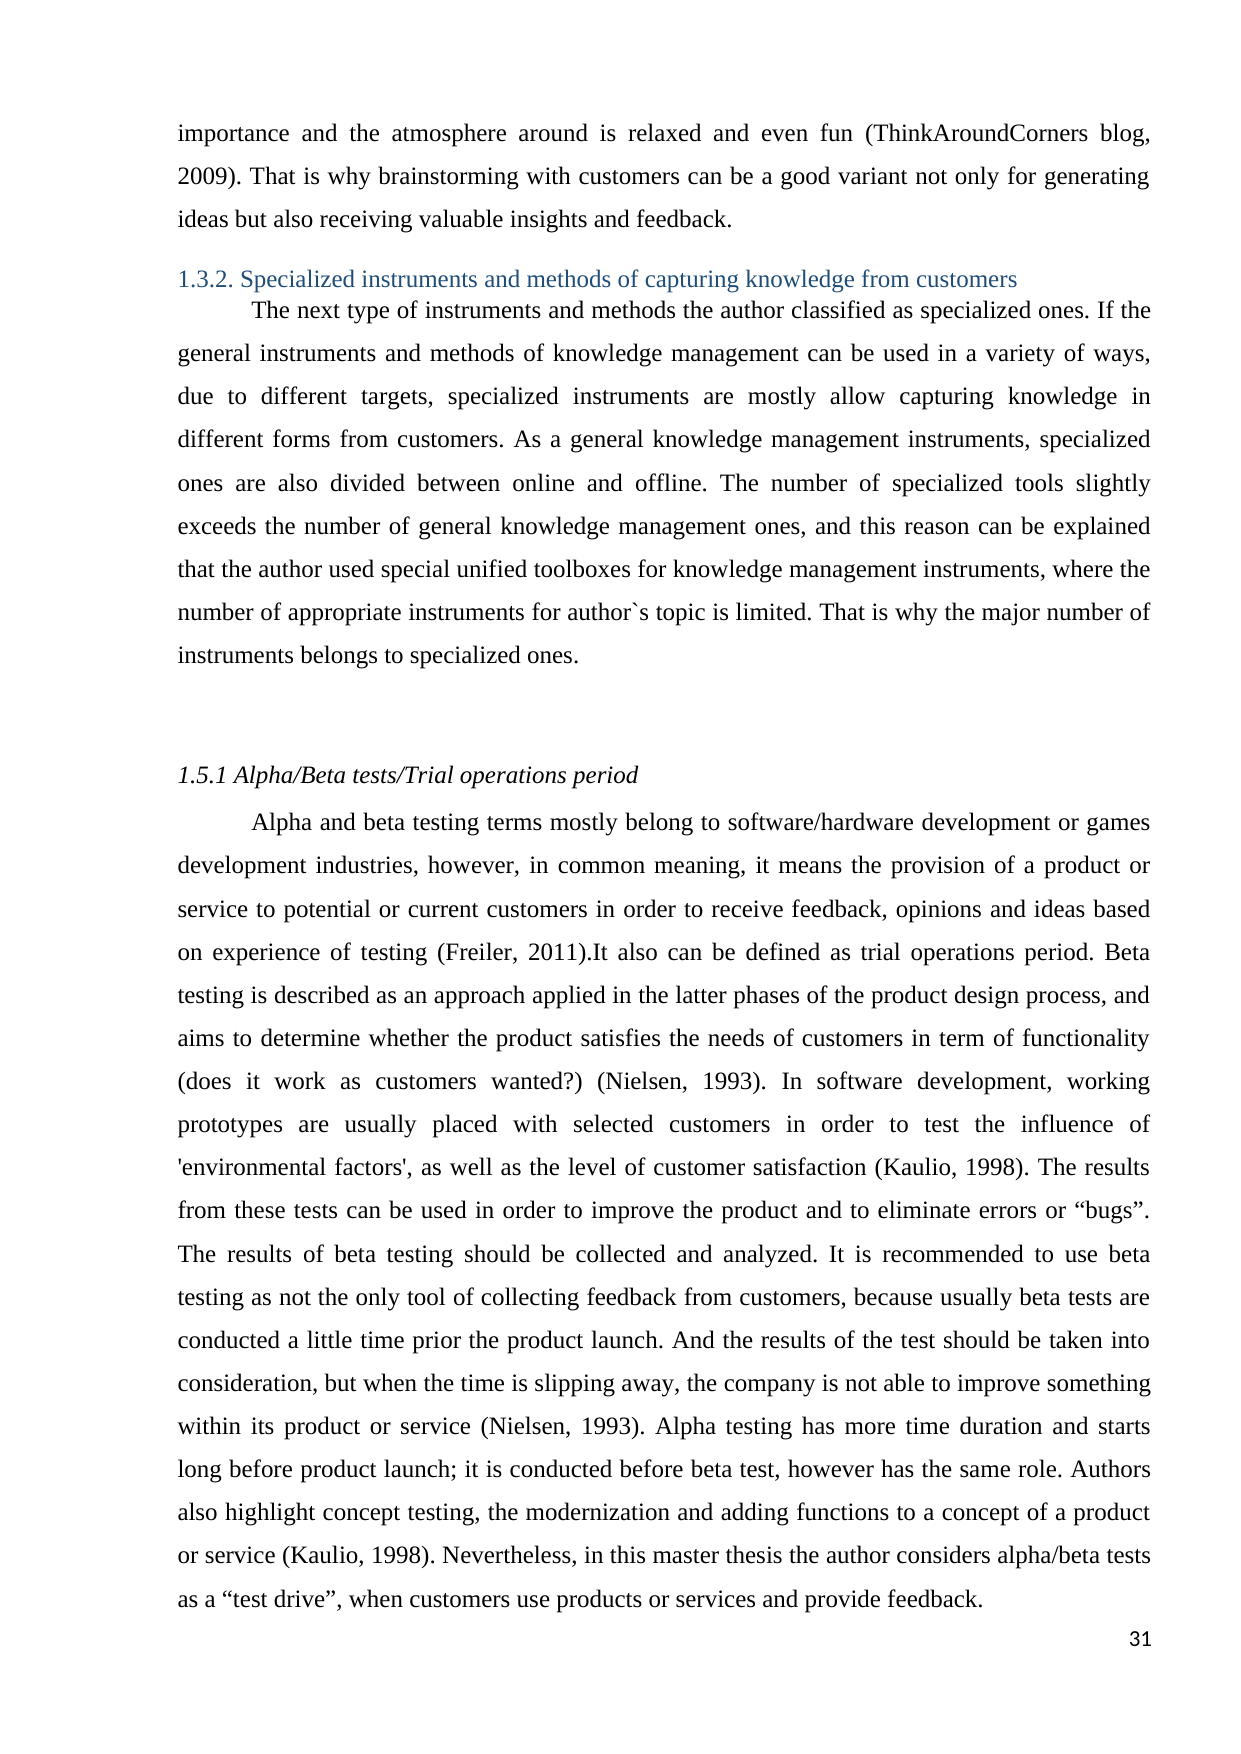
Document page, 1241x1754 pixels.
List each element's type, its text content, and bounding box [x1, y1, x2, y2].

subtitle 1.3.2. Specialized instruments and methods of capturing knowledge from customers [177, 264, 1152, 293]
text Alpha and beta testing terms mostly belong to software/hardware development or games development industries, however, in common meaning, it means the provision of a product or service to potential or current customers in order to receive feedback, opinions and ideas based on experience of testing (Freiler, 2011).It also can be defined as trial operations period. Beta testing is described as an approach applied in the latter phases of the product design process, and aims to determine whether the product satisfies the needs of customers in term of functionality (does it work as customers wanted?) (Nielsen, 1993). In software development, working prototypes are usually placed with selected customers in order to test the influence of 'environmental factors', as well as the level of customer satisfaction (Kaulio, 1998). The results from these tests can be used in order to improve the product and to eliminate errors or “bugs”. The results of beta testing should be collected and analyzed. It is recommended to use beta testing as not the only tool of collecting feedback from customers, because usually beta tests are conducted a little time prior the product launch. And the results of the test should be taken into consideration, but when the time is slipping away, the company is not able to improve something within its product or service (Nielsen, 1993). Alpha testing has more time duration and starts long before product launch; it is conducted before beta test, however has the same role. Authors also highlight concept testing, the modernization and adding functions to a concept of a product or service (Kaulio, 1998). Nevertheless, in this master thesis the author considers alpha/beta tests as a “test drive”, when customers use products or services and provide feedback. [177, 807, 1152, 1612]
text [177, 118, 1152, 233]
text The next type of instruments and methods the author classified as specialized ones. If the general instruments and methods of knowledge management can be used in a variety of ways, due to different targets, specialized instruments are mostly allow capturing knowledge in different forms from customers. As a general knowledge management instruments, specialized ones are also divided between online and offline. The number of specialized tools slightly exceeds the number of general knowledge management ones, and this reason can be explained that the author used special unified toolboxes for knowledge management instruments, where the number of appropriate instruments for author`s topic is limited. That is why the major number of instruments belongs to specialized ones. [177, 295, 1152, 669]
text 1.5.1 Alpha/Beta tests/Trial operations period [177, 760, 1152, 788]
